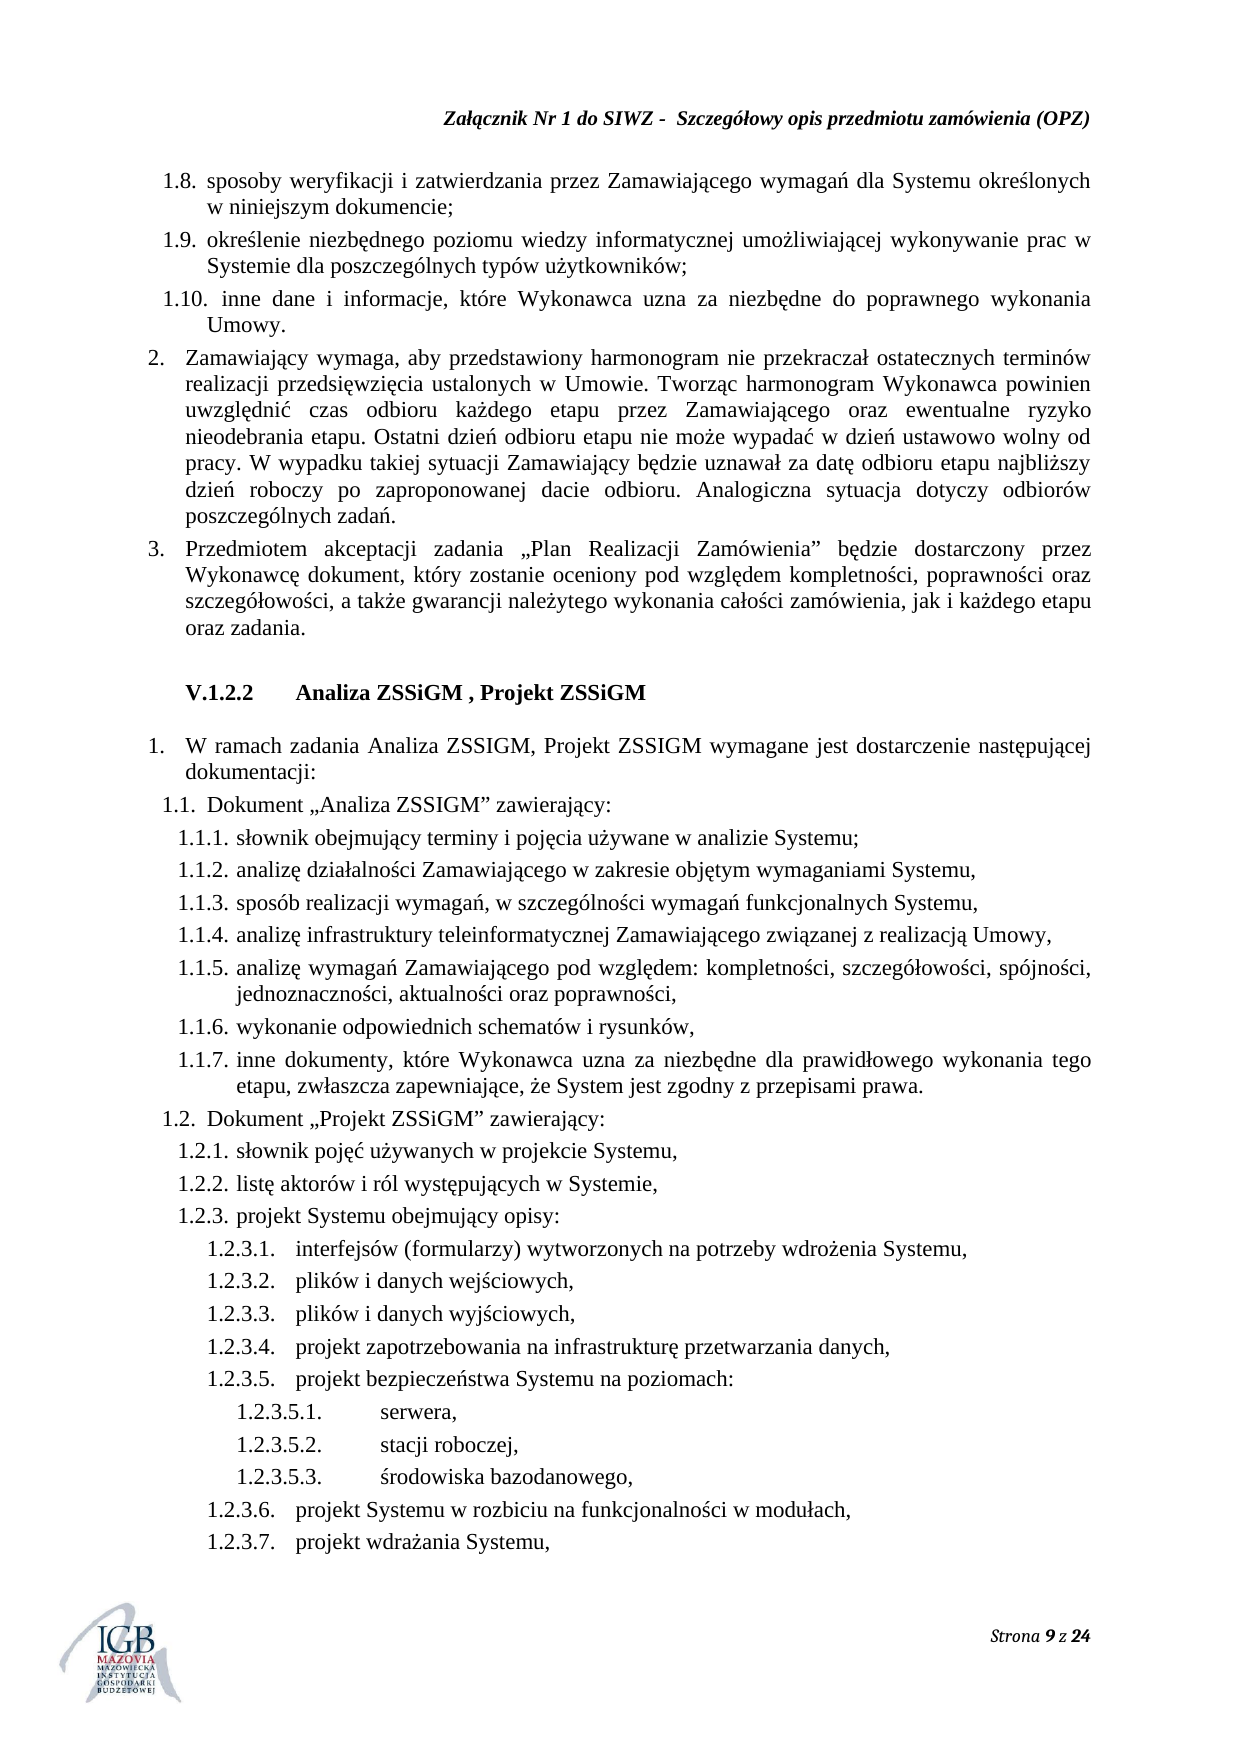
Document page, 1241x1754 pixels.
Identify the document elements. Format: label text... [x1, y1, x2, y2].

list plików i danych wyjściowych, [207, 1300, 1093, 1327]
list słownik pojęć używanych w projekcie Systemu, [177, 1137, 1093, 1163]
list słownik obejmujący terminy i pojęcia używane w analizie Systemu; [177, 824, 1093, 850]
list inne dokumenty, które Wykonawca uzna za niezbędne dla prawidłowego wykonania tego etapu, zwłaszcza zapewniające, że System jest zgodny z przepisami prawa. [177, 1046, 1093, 1098]
list projekt wdrażania Systemu, [207, 1528, 1093, 1555]
list W ramach zadania Analiza ZSSIGM, Projekt ZSSIGM wymagane jest dostarczenie następującej dokumentacji: [148, 732, 1093, 785]
list projekt Systemu obejmujący opisy: [177, 1202, 1093, 1229]
list sposoby weryfikacji i zatwierdzania przez Zamawiającego wymagań dla Systemu określonych w niniejszym dokumencie; [162, 167, 1093, 220]
list projekt Systemu w rozbiciu na funkcjonalności w modułach, [207, 1496, 1093, 1522]
list projekt zapotrzebowania na infrastrukturę przetwarzania danych, [207, 1333, 1093, 1359]
list określenie niezbędnego poziomu wiedzy informatycznej umożliwiającej wykonywanie prac w Systemie dla poszczególnych typów użytkowników; [162, 226, 1093, 279]
list analizę infrastruktury teleinformatycznej Zamawiającego związanej z realizacją Umowy, [177, 921, 1093, 948]
list Przedmiotem akceptacji zadania „Plan Realizacji Zamówienia” będzie dostarczony przez Wykonawcę dokument, który zostanie oceniony pod względem kompletności, poprawności oraz szczegółowości, a także gwarancji należytego wykonania całości zamówienia, jak i każdego etapu oraz zadania. [148, 534, 1093, 640]
list środowiska bazodanowego, [236, 1463, 1093, 1489]
list analizę wymagań Zamawiającego pod względem: kompletności, szczegółowości, spójności, jednoznaczności, aktualności oraz poprawności, [177, 954, 1093, 1007]
list serwera, [236, 1398, 1093, 1424]
list listę aktorów i ról występujących w Systemie, [177, 1170, 1093, 1196]
list analizę działalności Zamawiającego w zakresie objętym wymaganiami Systemu, [177, 856, 1093, 883]
list Zamawiający wymaga, aby przedstawiony harmonogram nie przekraczał ostatecznych terminów realizacji przedsięwzięcia ustalonych w Umowie. Tworząc harmonogram Wykonawca powinien uwzględnić czas odbioru każdego etapu przez Zamawiającego oraz ewentualne ryzyko nieodebrania etapu. Ostatni dzień odbioru etapu nie może wypadać w dzień ustawowo wolny od pracy. W wypadku takiej sytuacji Zamawiający będzie uznawał za datę odbioru etapu najbliższy dzień roboczy po zaproponowanej dacie odbioru. Analogiczna sytuacja dotyczy odbiorów poszczególnych zadań. [148, 344, 1093, 528]
list interfejsów (formularzy) wytworzonych na potrzeby wdrożenia Systemu, [207, 1235, 1093, 1261]
list Dokument „Projekt ZSSiGM” zawierający: [162, 1104, 1093, 1131]
text V.1.2.2 Analiza ZSSiGM , Projekt ZSSiGM [148, 679, 1093, 705]
list stacji roboczej, [236, 1431, 1093, 1457]
list wykonanie odpowiednich schematów i rysunków, [177, 1013, 1093, 1039]
list Dokument „Analiza ZSSIGM” zawierający: [162, 791, 1093, 817]
list inne dane i informacje, które Wykonawca uzna za niezbędne do poprawnego wykonania Umowy. [162, 285, 1093, 338]
list sposób realizacji wymagań, w szczególności wymagań funkcjonalnych Systemu, [177, 889, 1093, 915]
picture [56, 1601, 184, 1705]
list plików i danych wejściowych, [207, 1268, 1093, 1294]
list projekt bezpieczeństwa Systemu na poziomach: [207, 1365, 1093, 1392]
